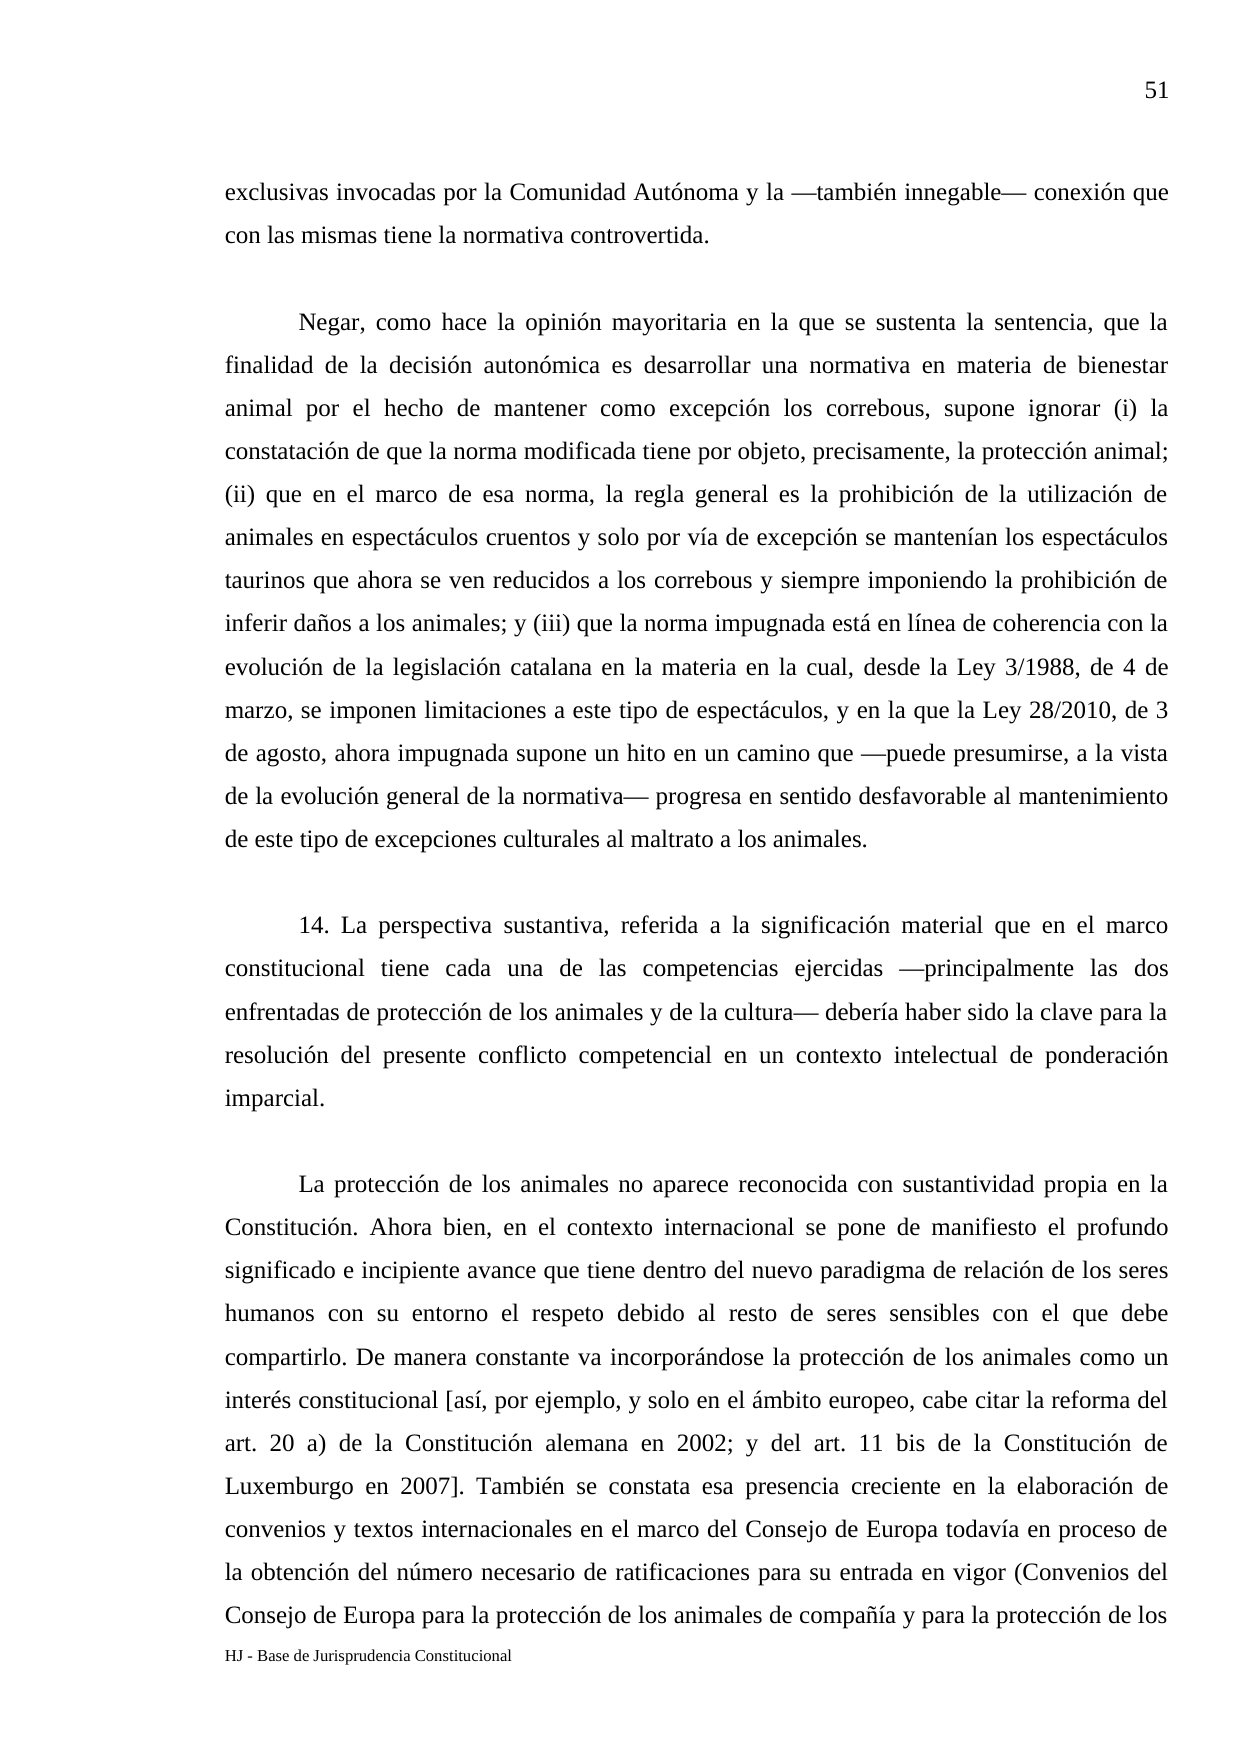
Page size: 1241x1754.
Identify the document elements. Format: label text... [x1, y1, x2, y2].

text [224, 177, 1169, 249]
text 14. La perspectiva sustantiva, referida a la significación material que en el marco constitucional tiene cada una de las competencias ejercidas —principalmente las dos enfrentadas de protección de los animales y de la cultura— debería haber sido la clave para la resolución del presente conflicto competencial en un contexto intelectual de ponderación imparcial. [224, 910, 1169, 1112]
text Negar, como hace la opinión mayoritaria en la que se sustenta la sentencia, que la finalidad de la decisión autonómica es desarrollar una normativa en materia de bienestar animal por el hecho de mantener como excepción los correbous, supone ignorar (i) la constatación de que la norma modificada tiene por objeto, precisamente, la protección animal; (ii) que en el marco de esa norma, la regla general es la prohibición de la utilización de animales en espectáculos cruentos y solo por vía de excepción se mantenían los espectáculos taurinos que ahora se ven reducidos a los correbous y siempre imponiendo la prohibición de inferir daños a los animales; y (iii) que la norma impugnada está en línea de coherencia con la evolución de la legislación catalana en la materia en la cual, desde la Ley 3/1988, de 4 de marzo, se imponen limitaciones a este tipo de espectáculos, y en la que la Ley 28/2010, de 3 de agosto, ahora impugnada supone un hito en un camino que —puede presumirse, a la vista de la evolución general de la normativa— progresa en sentido desfavorable al mantenimiento de este tipo de excepciones culturales al maltrato a los animales. [224, 307, 1169, 853]
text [224, 1169, 1169, 1629]
